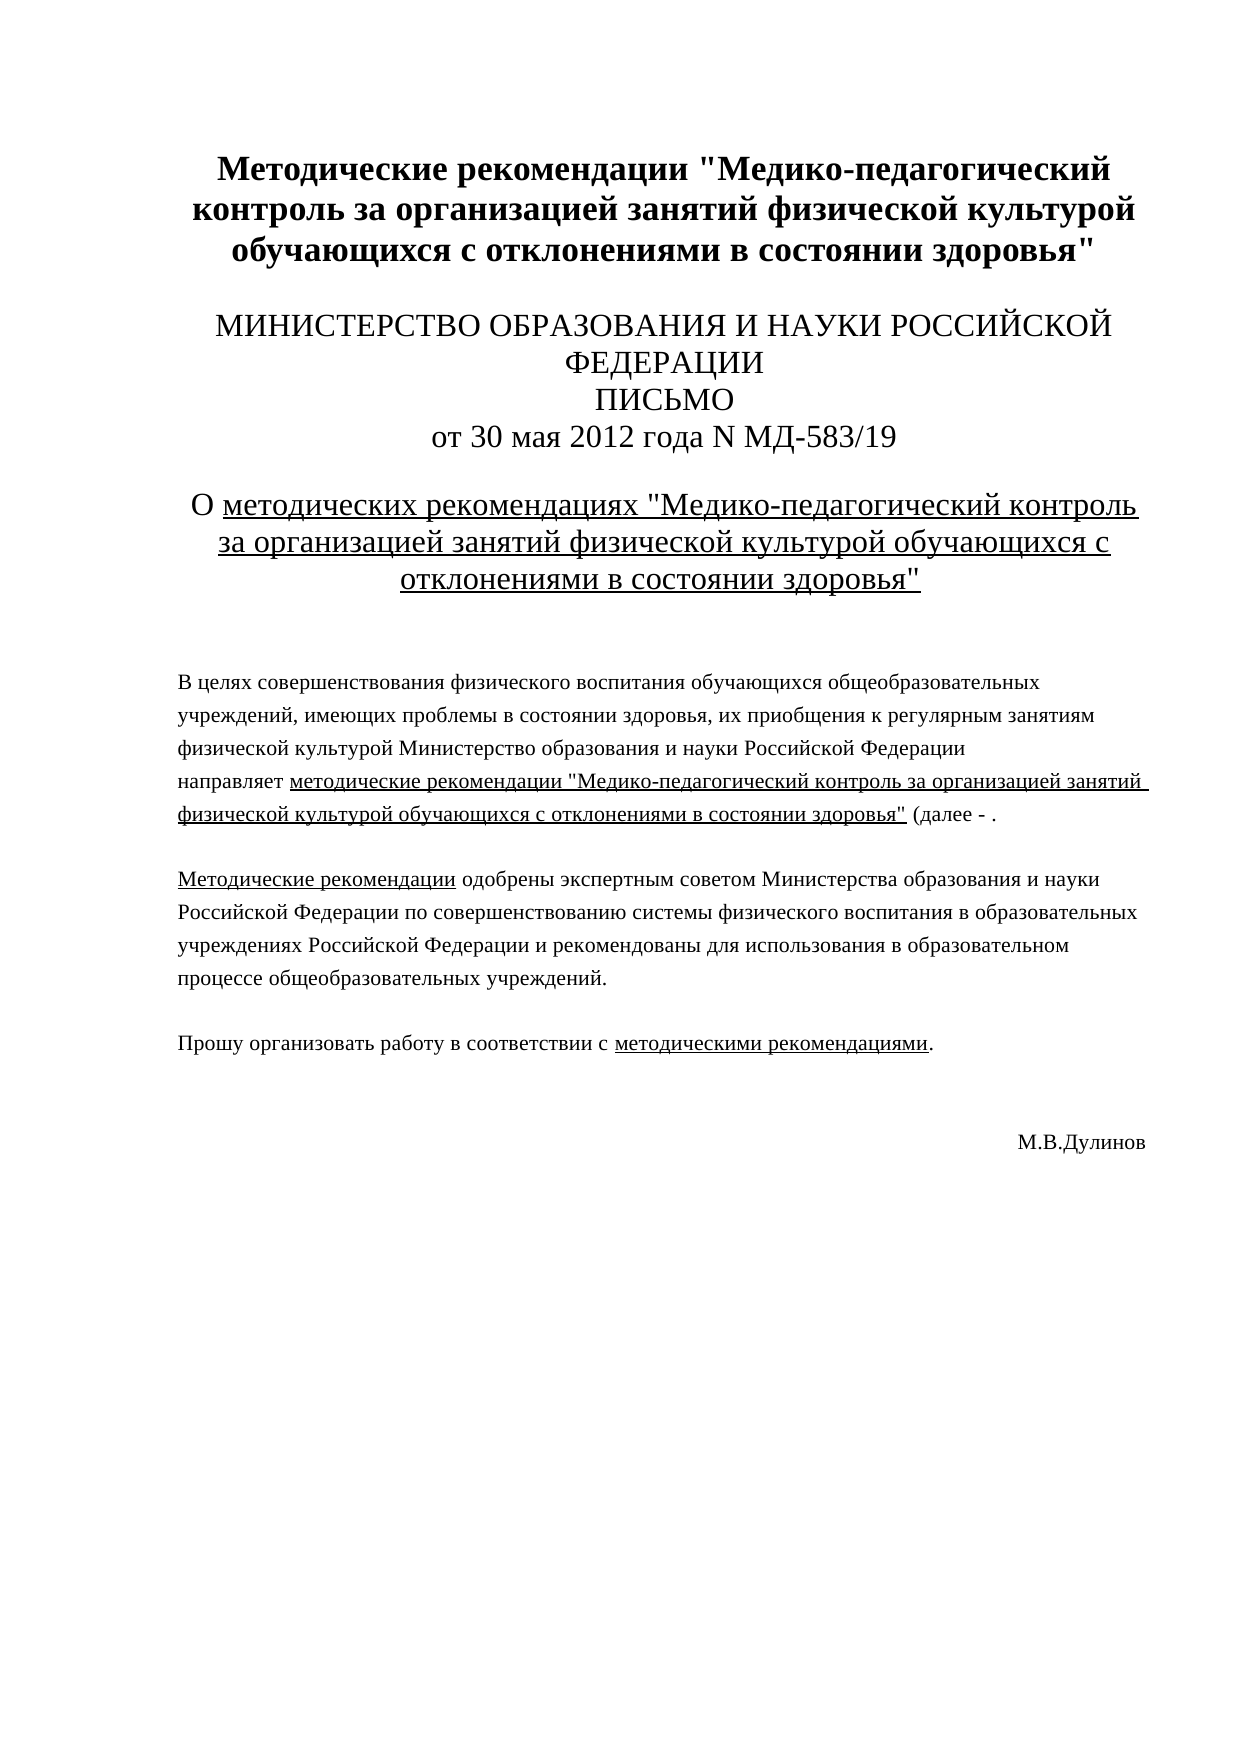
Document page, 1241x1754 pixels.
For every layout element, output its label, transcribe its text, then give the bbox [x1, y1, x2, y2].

text О методических рекомендациях "Медико-педагогический контроль за организацией занятий физической культурой обучающихся с отклонениями в состоянии здоровья" [177, 485, 1152, 596]
text В целях совершенствования физического воспитания обучающихся общеобразовательных учреждений, имеющих проблемы в состоянии здоровья, их приобщения к регулярным занятиям физической культурой Министерство образования и науки Российской Федерации направляет методические рекомендации "Медико-педагогический контроль за организацией занятий физической культурой обучающихся с отклонениями в состоянии здоровья" (далее - . Методические рекомендации одобрены экспертным советом Министерства образования и науки Российской Федерации по совершенствованию системы физического воспитания в образовательных учреждениях Российской Федерации и рекомендованы для использования в образовательном процессе общеобразовательных учреждений. Прошу организовать работу в соответствии с методическими рекомендациями. [177, 596, 1152, 1121]
text М.В.Дулинов [177, 1121, 1152, 1154]
text МИНИСТЕРСТВО ОБРАЗОВАНИЯ И НАУКИ РОССИЙСКОЙ ФЕДЕРАЦИИ [177, 269, 1152, 381]
text Методические рекомендации "Медико-педагогический контроль за организацией занятий физической культурой обучающихся с отклонениями в состоянии здоровья" [177, 147, 1152, 269]
text ПИСЬМО [177, 381, 1152, 418]
text от 30 мая 2012 года N МД-583/19 [177, 418, 1152, 485]
